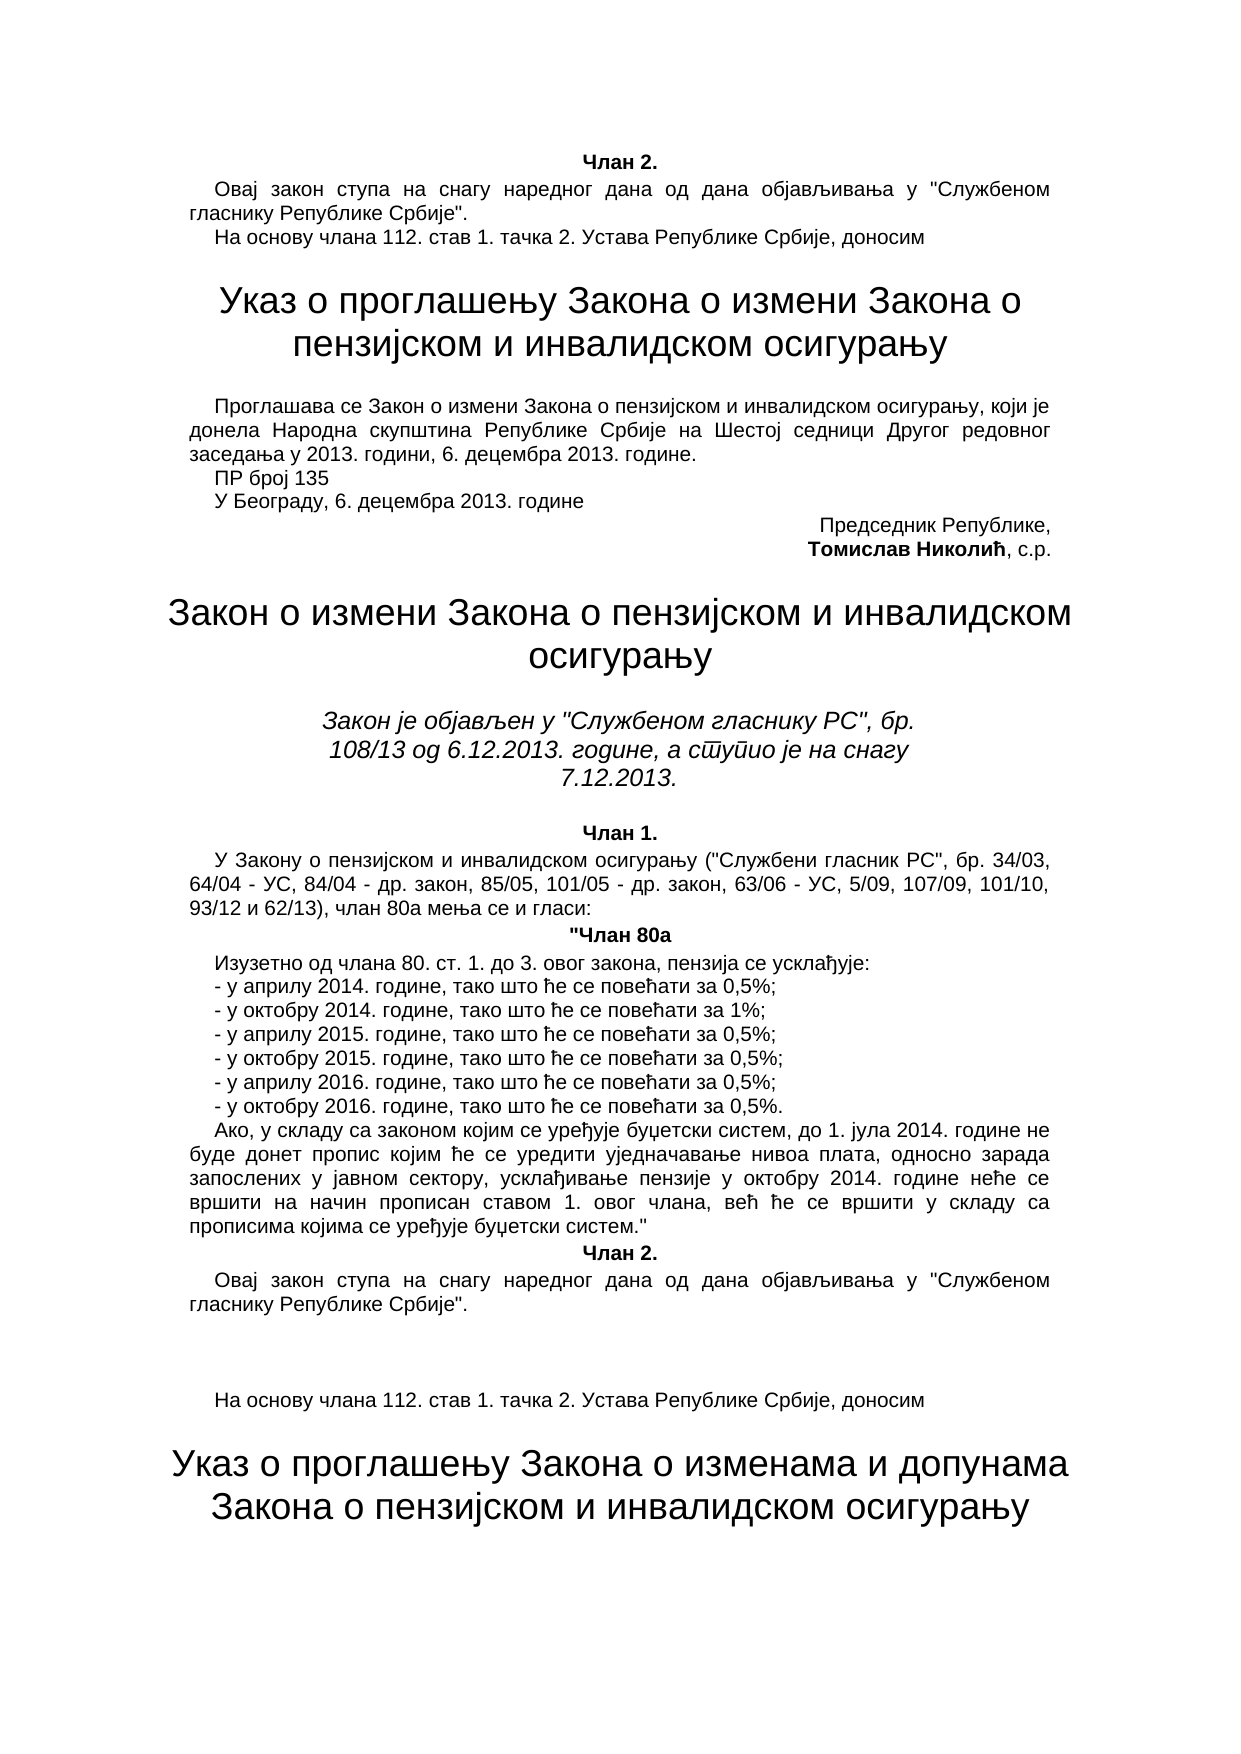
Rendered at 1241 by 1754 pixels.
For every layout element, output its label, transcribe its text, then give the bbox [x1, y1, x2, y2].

text Проглашава се Закон о измени Закона о пензијском и инвалидском осигурању, који је донела Народна скупштина Републике Србије на Шестој седници Другог редовног заседања у 2013. години, 6. децембра 2013. године. [189, 393, 1051, 465]
text - у априлу 2015. године, тако што ће се повећати за 0,5%; [189, 1022, 1051, 1046]
text Закон је објављен у "Службеном гласнику РС", бр. 108/13 од 6.12.2013. године, а ступио је на снагу 7.12.2013. [322, 706, 918, 792]
text Ако, у складу са законом којим се уређује буџетски систем, до 1. јула 2014. године не буде донет пропис којим ће се уредити уједначавање нивоа плата, односно зарада запослених у јавном сектору, усклађивање пензије у октобру 2014. године неће се вршити на начин прописан ставом 1. овог члана, већ ће се вршити у складу са прописима којима се уређује буџетски систем." [189, 1118, 1051, 1238]
text Закон о измени Закона о пензијском и инвалидском осигурању [150, 590, 1090, 677]
text Члан 1. [150, 821, 1090, 845]
text Председник Републике, [189, 513, 1051, 537]
text Изузетно од члана 80. ст. 1. до 3. овог закона, пензија се усклађује: [189, 950, 1051, 974]
text - у априлу 2014. године, тако што ће се повећати за 0,5%; [189, 974, 1051, 998]
text На основу члана 112. став 1. тачка 2. Устава Републике Србије, доносим [189, 225, 1051, 249]
text Члан 2. [150, 150, 1090, 174]
text На основу члана 112. став 1. тачка 2. Устава Републике Србије, доносим [189, 1388, 1051, 1412]
text - у октобру 2015. године, тако што ће се повећати за 0,5%; [189, 1046, 1051, 1070]
text Указ о проглашењу Закона о изменама и допунама Закона о пензијском и инвалидском осигурању [150, 1441, 1090, 1527]
text - у октобру 2016. године, тако што ће се повећати за 0,5%. [189, 1094, 1051, 1118]
text Овај закон ступа на снагу наредног дана од дана објављивања у "Службеном гласнику Републике Србије". [189, 1268, 1051, 1316]
text У Закону о пензијском и инвалидском осигурању ("Службени гласник РС", бр. 34/03, 64/04 - УС, 84/04 - др. закон, 85/05, 101/05 - др. закон, 63/06 - УС, 5/09, 107/09, 101/10, 93/12 и 62/13), члан 80а мења се и гласи: [189, 848, 1051, 920]
text Томислав Николић, с.р. [189, 537, 1051, 561]
text Овај закон ступа на снагу наредног дана од дана објављивања у "Службеном гласнику Републике Србије". [189, 177, 1051, 225]
text Указ о проглашењу Закона о измени Закона о пензијском и инвалидском осигурању [150, 278, 1090, 364]
text - у априлу 2016. године, тако што ће се повећати за 0,5%; [189, 1070, 1051, 1094]
text У Београду, 6. децембра 2013. године [189, 489, 1051, 513]
text Члан 2. [150, 1241, 1090, 1265]
text - у октобру 2014. године, тако што ће се повећати за 1%; [189, 998, 1051, 1022]
text "Члан 80а [150, 923, 1090, 947]
text ПР број 135 [189, 465, 1051, 489]
